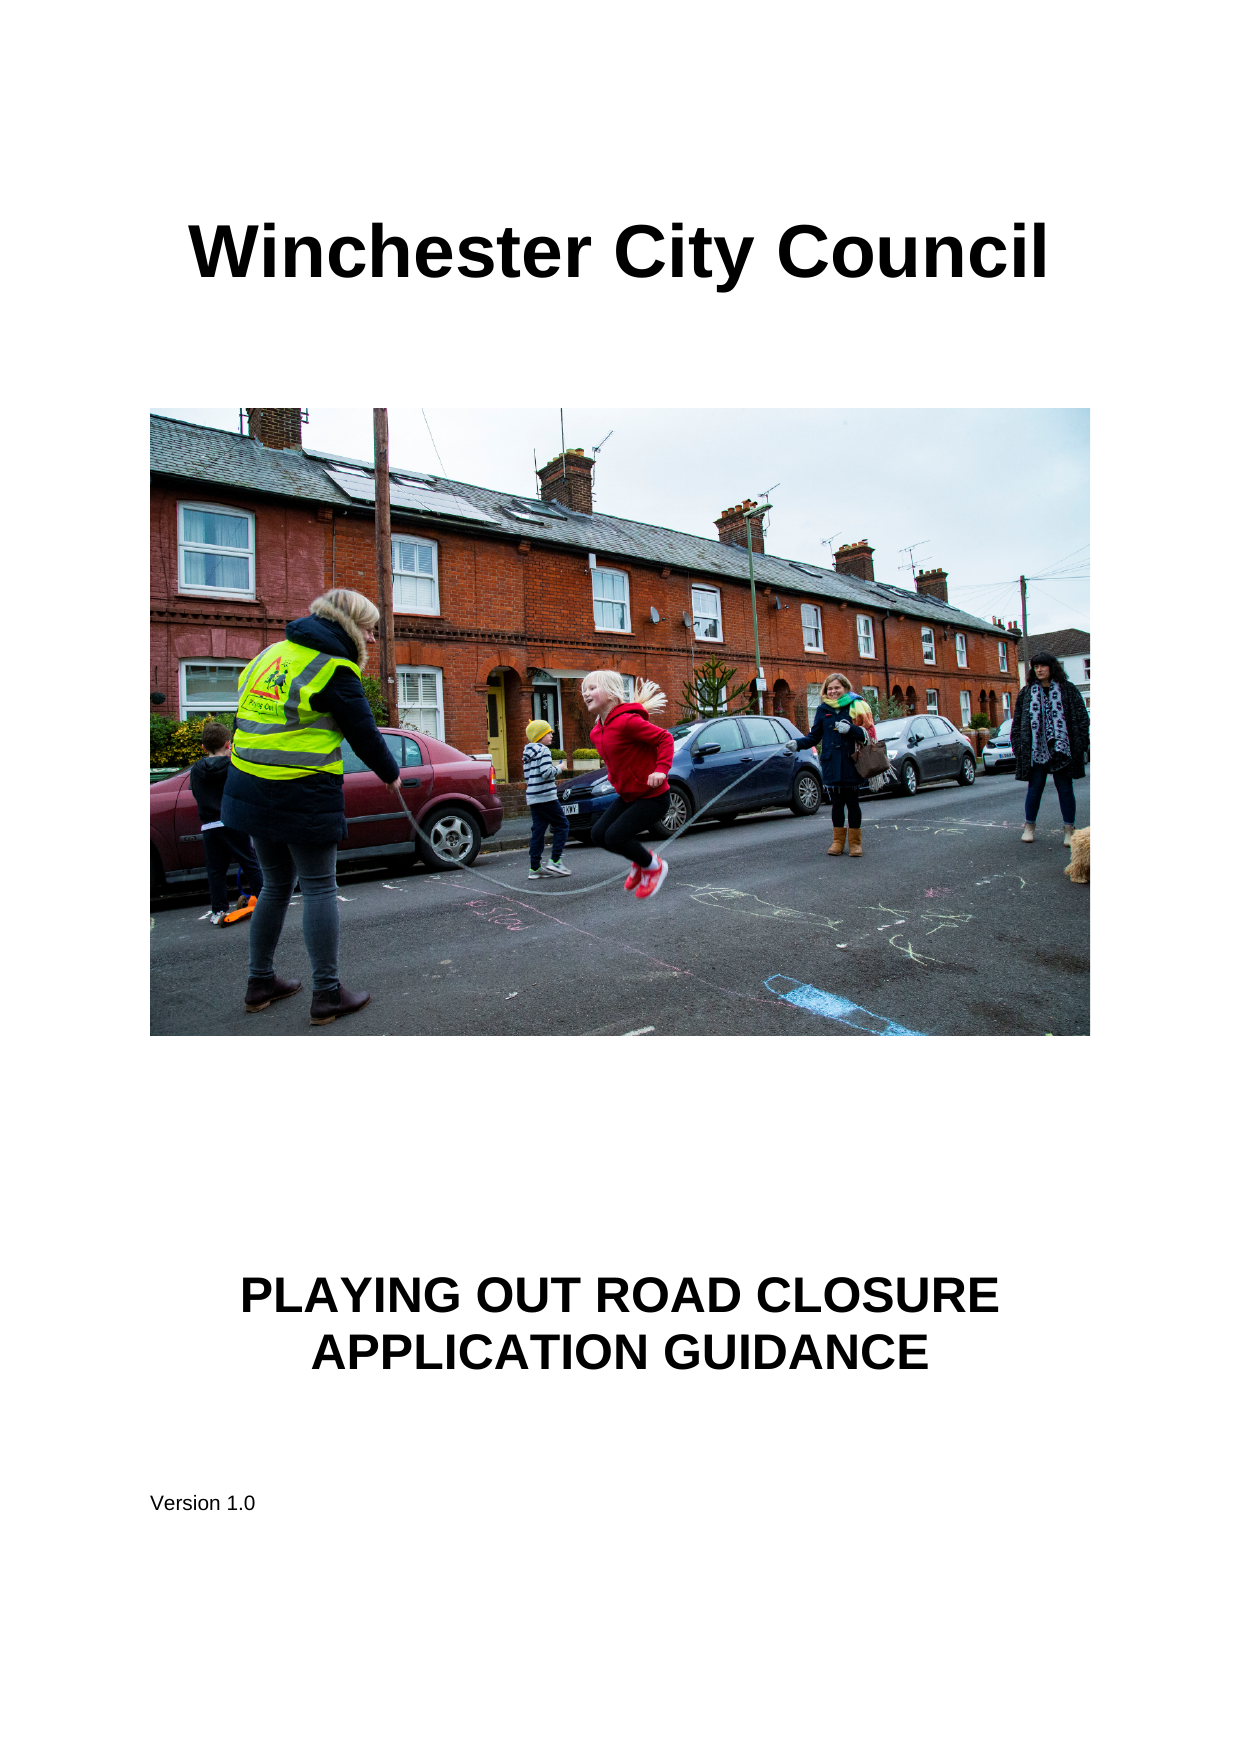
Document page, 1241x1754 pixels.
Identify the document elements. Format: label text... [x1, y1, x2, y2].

text Winchester City Council [150, 207, 1090, 294]
text PLAYING OUT ROAD CLOSURE APPLICATION GUIDANCE [150, 1265, 1090, 1380]
text Version 1.0 [150, 1491, 1090, 1514]
picture [150, 408, 1091, 1036]
